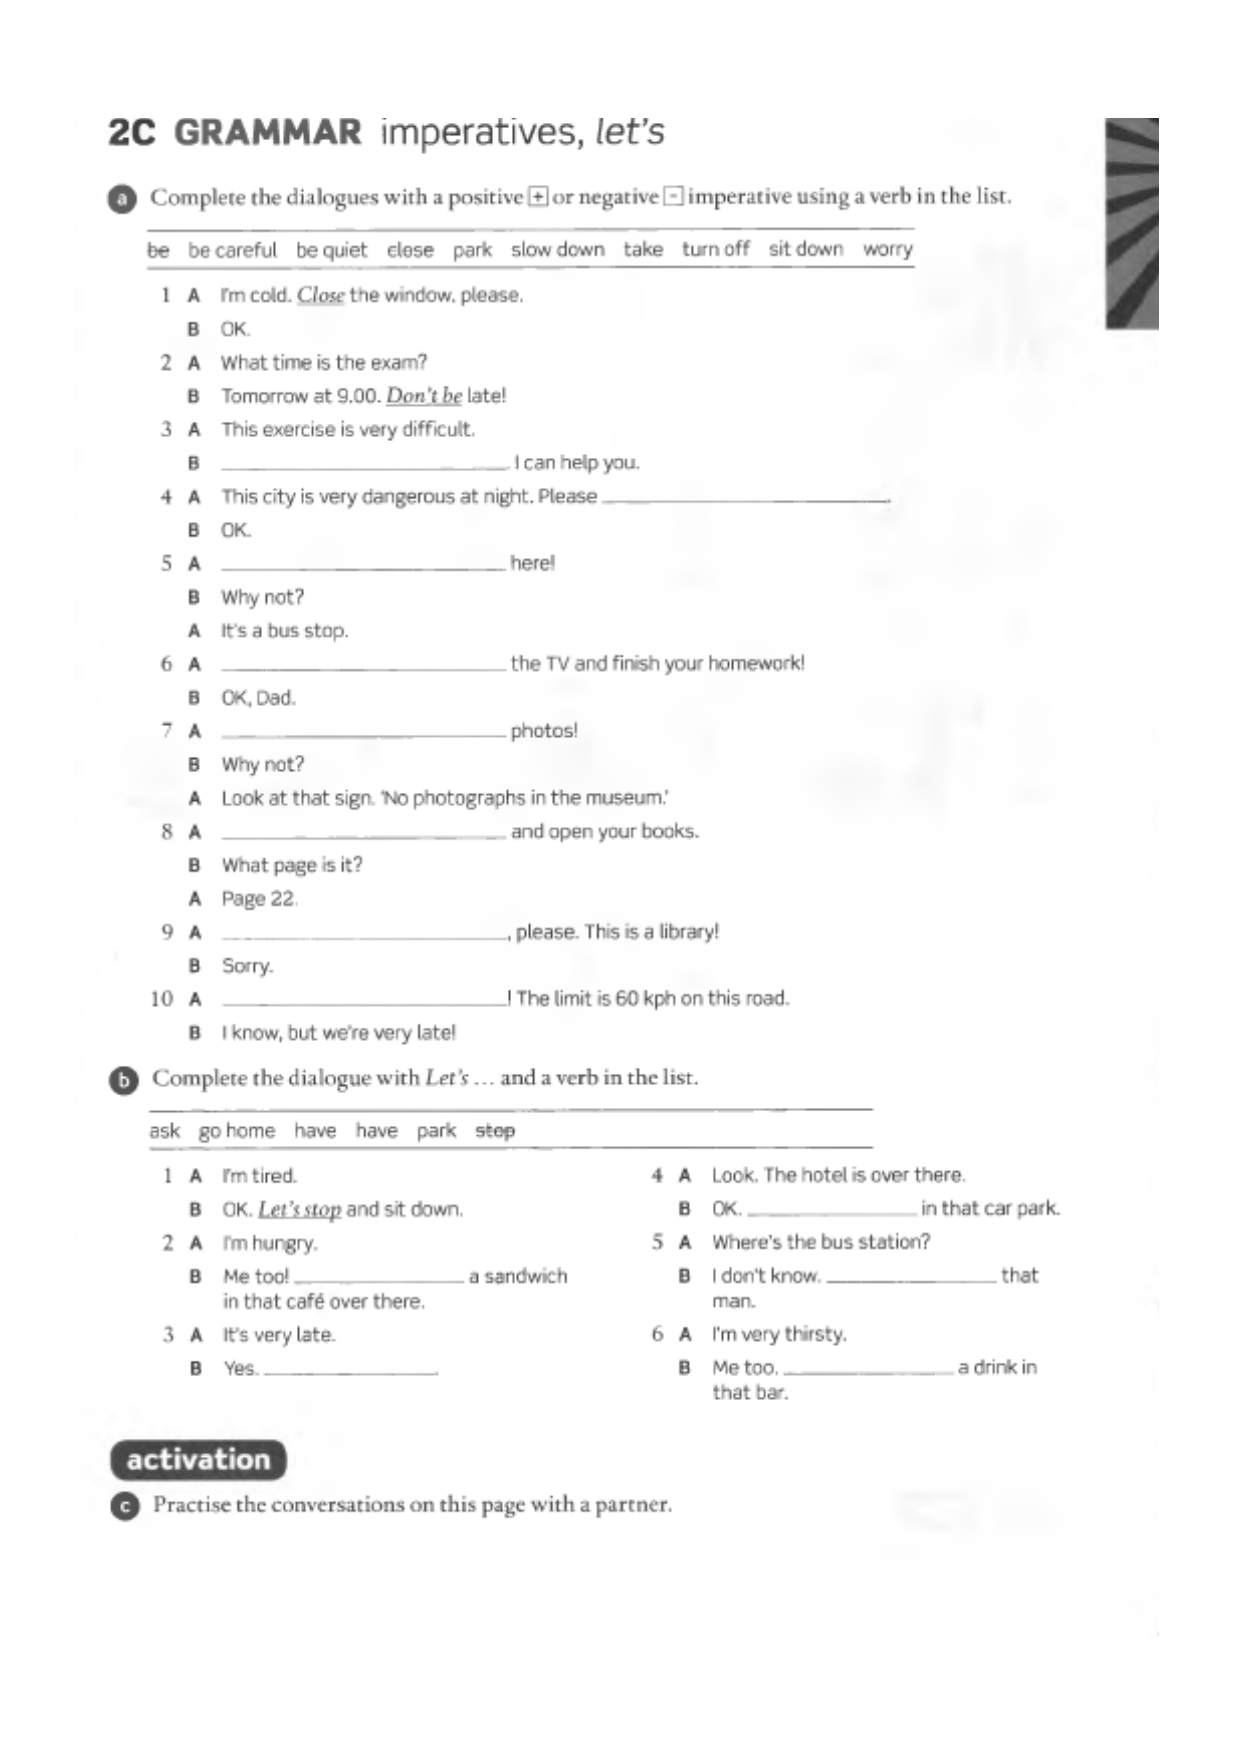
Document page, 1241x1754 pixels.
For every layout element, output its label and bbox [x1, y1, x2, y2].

picture [73, 118, 1159, 1636]
